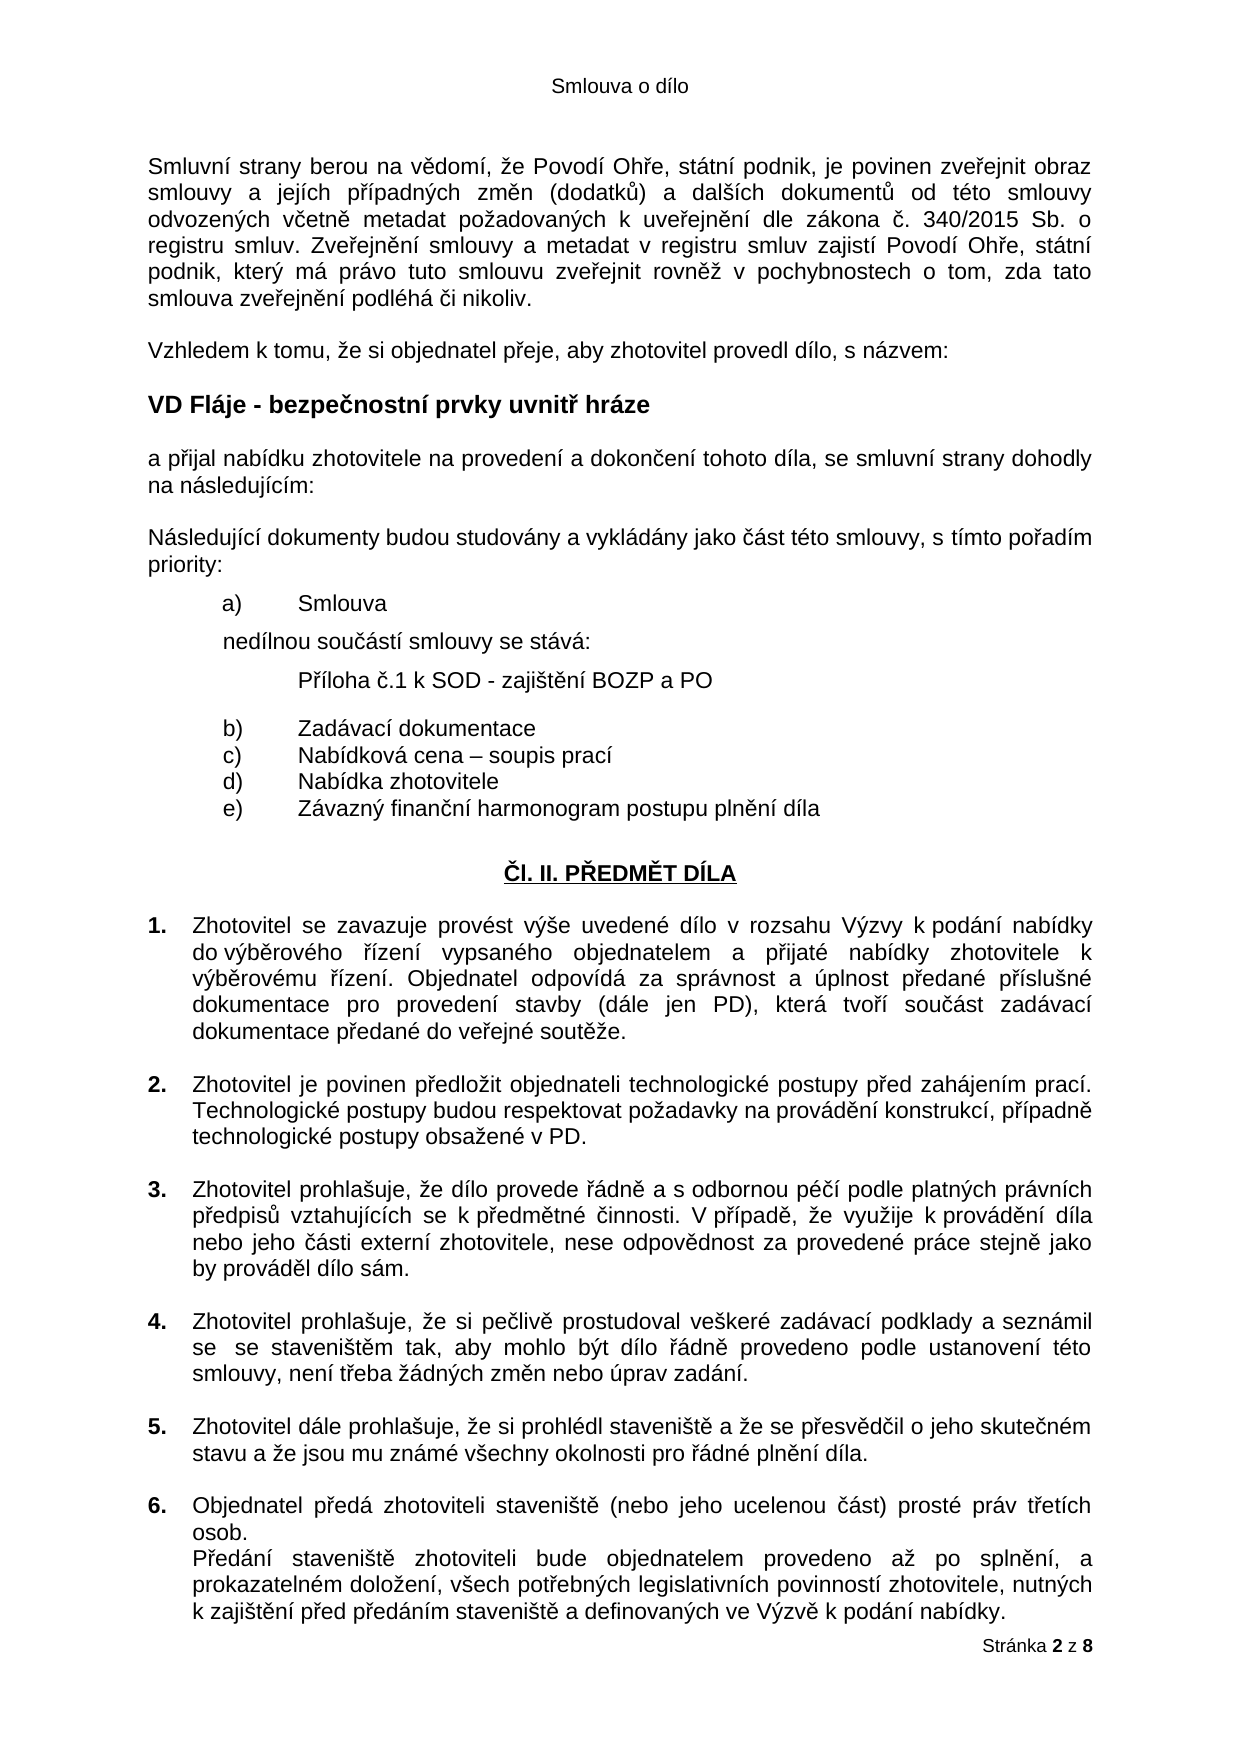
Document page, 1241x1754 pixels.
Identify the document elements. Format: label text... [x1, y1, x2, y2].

list Nabídková cena – soupis prací [223, 742, 1092, 768]
text Předání staveniště zhotoviteli bude objednatelem provedeno až po splnění, a prokazatelném doložení, všech potřebných legislativních povinností zhotovitele, nutných k zajištění před předáním staveniště a definovaných ve Výzvě k podání nabídky. [148, 1545, 1092, 1624]
list Zadávací dokumentace [223, 715, 1092, 742]
list Smlouva [204, 589, 1092, 616]
text Vzhledem k tomu, že si objednatel přeje, aby zhotovitel provedl dílo, s názvem: [148, 337, 1092, 364]
list Zhotovitel dále prohlašuje, že si prohlédl staveniště a že se přesvědčil o jeho skutečném stavu a že jsou mu známé všechny okolnosti pro řádné plnění díla. [148, 1413, 1092, 1466]
list Zhotovitel prohlašuje, že dílo provede řádně a s odbornou péčí podle platných právních předpisů vztahujících se k předmětné činnosti. V případě, že využije k provádění díla nebo jeho části externí zhotovitele, nese odpovědnost za provedené práce stejně jako by prováděl dílo sám. [148, 1176, 1092, 1281]
text nedílnou součástí smlouvy se stává: [222, 628, 1092, 655]
list Zhotovitel se zavazuje provést výše uvedené dílo v rozsahu Výzvy k podání nabídky do výběrového řízení vypsaného objednatelem a přijaté nabídky zhotovitele k výběrovému řízení. Objednatel odpovídá za správnost a úplnost předané příslušné dokumentace pro provedení stavby (dále jen PD), která tvoří součást zadávací dokumentace předané do veřejné soutěže. [148, 912, 1092, 1044]
text Smluvní strany berou na vědomí, že Povodí Ohře, státní podnik, je povinen zveřejnit obraz smlouvy a jejích případných změn (dodatků) a dalších dokumentů od této smlouvy odvozených včetně metadat požadovaných k uveřejnění dle zákona č. 340/2015 Sb. o registru smluv. Zveřejnění smlouvy a metadat v registru smluv zajistí Povodí Ohře, státní podnik, který má právo tuto smlouvu zveřejnit rovněž v pochybnostech o tom, zda tato smlouva zveřejnění podléhá či nikoliv. [148, 153, 1092, 311]
list Zhotovitel je povinen předložit objednateli technologické postupy před zahájením prací. Technologické postupy budou respektovat požadavky na provádění konstrukcí, případně technologické postupy obsažené v PD. [148, 1071, 1092, 1149]
text Čl. II. PŘEDMĚT DÍLA [148, 860, 1092, 886]
list Objednatel předá zhotoviteli staveniště (nebo jeho ucelenou část) prosté práv třetích osob. [148, 1492, 1092, 1545]
list Závazný finanční harmonogram postupu plnění díla [223, 794, 1092, 821]
text a přijal nabídku zhotovitele na provedení a dokončení tohoto díla, se smluvní strany dohodly na následujícím: [148, 445, 1092, 498]
list Příloha č.1 k SOD - zajištění BOZP a PO [204, 667, 1092, 693]
list Zhotovitel prohlašuje, že si pečlivě prostudoval veškeré zadávací podklady a seznámil se se staveništěm tak, aby mohlo být dílo řádně provedeno podle ustanovení této smlouvy, není třeba žádných změn nebo úprav zadání. [148, 1308, 1092, 1387]
text Následující dokumenty budou studovány a vykládány jako část této smlouvy, s tímto pořadím priority: [148, 524, 1092, 577]
text VD Fláje - bezpečnostní prvky uvnitř hráze [148, 390, 1092, 419]
list Nabídka zhotovitele [223, 768, 1092, 794]
